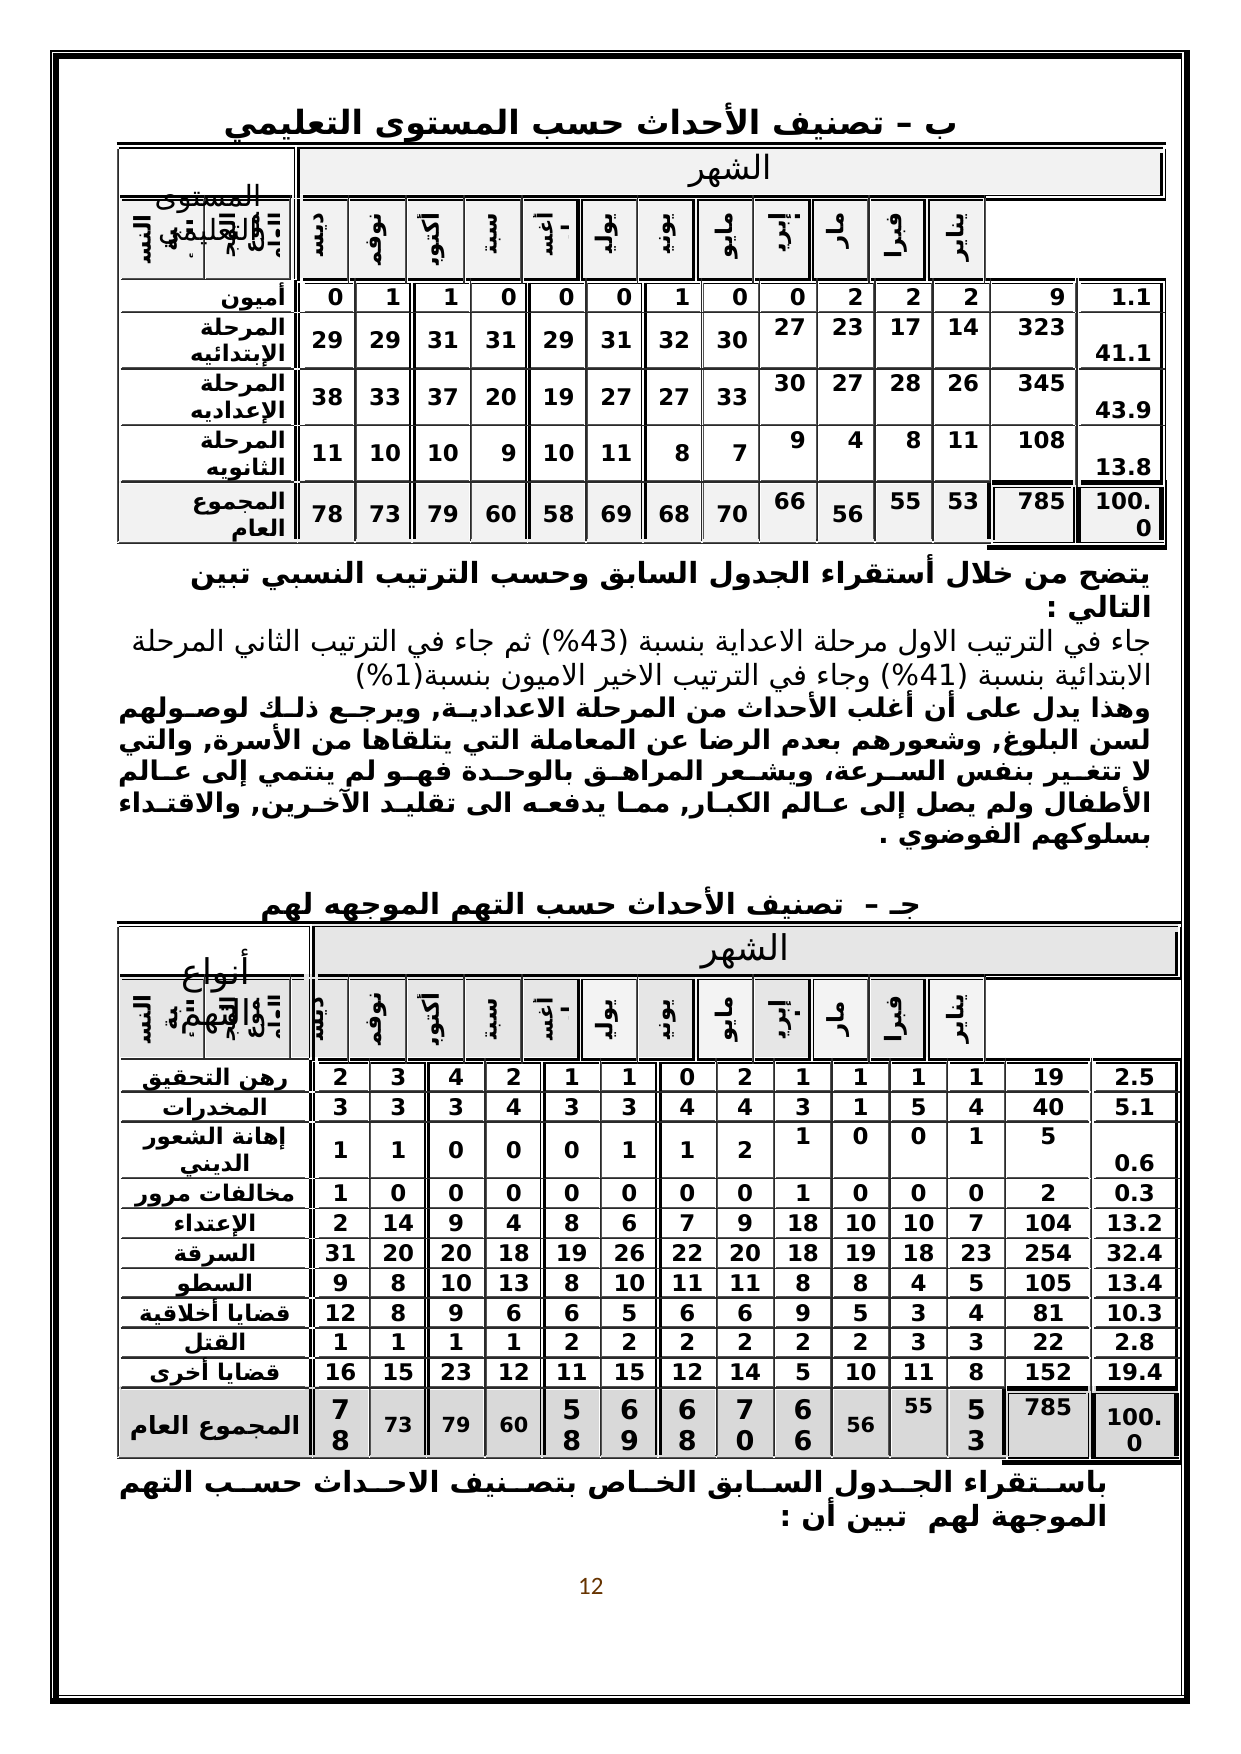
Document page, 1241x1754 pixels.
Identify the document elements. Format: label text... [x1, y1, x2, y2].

table_cell 0 [761, 284, 816, 311]
table_cell 4 [487, 1094, 540, 1120]
table_cell 11 [892, 1360, 946, 1386]
table_cell 8 [371, 1300, 424, 1326]
table_cell 7 [950, 1210, 1004, 1237]
table_cell 69 [601, 1389, 658, 1457]
table_cell 2 [602, 1330, 655, 1356]
table_cell يناير [930, 980, 983, 1057]
table_cell المرحلة الثانويه [119, 424, 297, 480]
table_cell 9 [472, 427, 525, 480]
table_cell 18 [892, 1240, 946, 1267]
table_cell 41.1 [1078, 311, 1160, 367]
table_cell 53 [948, 1390, 1005, 1457]
table_cell 10 [416, 427, 469, 480]
table_cell 0 [704, 284, 758, 311]
table_cell رهن التحقيق [119, 1058, 312, 1090]
table_cell ديسمبر [291, 974, 348, 1057]
table_cell 8 [834, 1270, 888, 1296]
table_cell 8 [546, 1210, 599, 1237]
table_cell 14 [935, 314, 989, 367]
table_cell 28 [877, 371, 931, 424]
table_cell 2 [546, 1330, 599, 1356]
table_cell 1 [416, 284, 469, 311]
table_cell 1 [430, 1330, 483, 1356]
table_cell 1 [371, 1330, 424, 1356]
table_cell 2 [718, 1124, 773, 1177]
table_cell 60 [485, 1389, 543, 1457]
table_cell 0.3 [1092, 1177, 1175, 1207]
table_cell 78 [312, 1386, 369, 1457]
table_cell 31 [416, 314, 469, 367]
table_cell 12 [487, 1360, 540, 1386]
table_cell 3 [950, 1330, 1004, 1356]
table_cell 66 [774, 1390, 832, 1457]
table_cell أكتوبر [408, 980, 463, 1057]
table_cell يوليو [583, 980, 636, 1057]
table_cell 68 [644, 484, 702, 542]
table_cell 3 [430, 1094, 483, 1120]
table_cell 6 [487, 1300, 540, 1326]
table_cell 66 [759, 484, 817, 542]
table_cell 0 [472, 284, 525, 311]
table_cell أكتوبر [408, 201, 463, 278]
table_cell 1 [546, 1064, 599, 1090]
table_cell فبراير [871, 201, 923, 278]
table_cell 6 [718, 1300, 773, 1326]
table_cell إبريل [755, 201, 808, 278]
table_cell المجموع العام [118, 1386, 312, 1457]
table_cell 18 [776, 1240, 830, 1267]
table_cell سبتمبر [466, 980, 520, 1057]
table_cell 0 [546, 1124, 599, 1177]
table_cell 2 [315, 1209, 368, 1237]
table_cell 38 [300, 370, 353, 424]
table_cell 1 [950, 1124, 1004, 1177]
table_cell 23 [430, 1360, 483, 1386]
table_cell قضايا أخرى [119, 1356, 312, 1386]
table_cell إبريل [755, 980, 808, 1057]
table_cell 30 [761, 371, 816, 424]
table_cell 345 [992, 370, 1075, 424]
table_cell 1 [357, 284, 409, 311]
table_cell 33 [357, 371, 409, 424]
table_cell 6 [546, 1300, 599, 1326]
table_cell 73 [355, 483, 412, 542]
table_header المستوى التعليمي [119, 149, 294, 195]
table_cell 2.8 [1094, 1329, 1175, 1356]
table_cell 5 [602, 1300, 655, 1326]
table_cell المجموع العام [206, 980, 289, 1057]
table_cell 5 [834, 1300, 888, 1326]
table_cell 16 [315, 1359, 368, 1386]
table_cell 31 [472, 314, 525, 367]
table_cell 0 [834, 1124, 888, 1177]
table_cell مارس [814, 980, 867, 1057]
table_cell 14 [718, 1360, 773, 1386]
table_cell 27 [819, 371, 873, 424]
table_cell 13 [487, 1270, 540, 1296]
table_cell 15 [602, 1360, 655, 1386]
table_cell 0 [487, 1180, 540, 1207]
table_cell 19 [546, 1240, 599, 1267]
table_cell 785 [1005, 1386, 1091, 1457]
table_cell 1 [662, 1124, 715, 1177]
table_cell 4 [430, 1064, 483, 1090]
table_cell 1 [834, 1064, 888, 1090]
table_cell 2 [718, 1064, 773, 1090]
table_cell 10 [892, 1210, 946, 1237]
table_cell 13.2 [1092, 1207, 1175, 1237]
table_cell 8 [546, 1270, 599, 1296]
table_cell 2.5 [1092, 1058, 1178, 1090]
table_cell 40 [1007, 1090, 1091, 1120]
table_cell 9 [776, 1300, 830, 1326]
table_cell 0 [718, 1180, 773, 1207]
table_cell نوفمبر [350, 980, 405, 1057]
table_cell 17 [877, 314, 931, 367]
table_cell 0 [662, 1064, 715, 1090]
table_cell 2 [1007, 1177, 1091, 1207]
table_cell 3 [776, 1094, 830, 1120]
table_cell 0 [371, 1180, 424, 1207]
table_cell 8 [776, 1270, 830, 1296]
table_cell 1 [371, 1124, 424, 1177]
table_cell المرحلة الإبتدائيه [119, 311, 297, 367]
table_cell 3 [371, 1064, 424, 1090]
table_cell 5.1 [1094, 1093, 1175, 1120]
table_cell 0.6 [1094, 1123, 1175, 1177]
table_cell 14 [371, 1210, 424, 1237]
table_cell 10 [531, 427, 584, 480]
table_cell 3 [546, 1094, 599, 1120]
table_cell 7 [704, 427, 758, 480]
table_cell القتل [119, 1326, 312, 1356]
table_cell 27 [588, 371, 641, 424]
table_cell 2 [487, 1064, 540, 1090]
table_cell المخدرات [119, 1090, 312, 1120]
table_cell 73 [370, 1389, 427, 1457]
table_cell 5 [892, 1094, 946, 1120]
table_cell 108 [992, 424, 1076, 480]
table_cell المجموع العام [118, 480, 297, 542]
text وهذا يدل على أن أغلب الأحداث من المرحلة الاعدادية, ويرجع ذلك لوصولهم لسن البلوغ, وشعورهم بعدم الرضا عن المعاملة التي يتلقاها من الأسرة, والتي لا تتغير بنفس السرعة، ويشعر المراهق بالوحدة فهو لم ينتمي إلى عالم الأطفال ولم يصل إلى عالم الكبار, مما يدفعه الى تقليد الآخرين, والاقتداء بسلوكهم الفوضوي . [118, 692, 1152, 850]
table_cell فبراير [871, 980, 923, 1057]
table_cell 29 [357, 314, 409, 367]
table_cell 68 [659, 1390, 716, 1457]
table_cell 4 [892, 1270, 946, 1296]
table_cell 26 [602, 1240, 655, 1267]
table_cell 9 [315, 1269, 368, 1296]
table_cell 18 [487, 1240, 540, 1267]
table_cell 22 [1007, 1326, 1091, 1356]
table_cell 1 [315, 1179, 368, 1207]
table_cell سبتمبر [466, 201, 520, 278]
table_cell 79 [427, 1390, 485, 1457]
table_cell 1 [892, 1064, 946, 1090]
table_cell 1 [602, 1064, 655, 1090]
table_cell 11 [935, 427, 989, 480]
text يتضح من خلال أستقراء الجدول السابق وحسب الترتيب النسبي تبين التالي : [118, 557, 1152, 624]
table_cell 23 [950, 1240, 1004, 1267]
table_cell 18 [776, 1210, 830, 1237]
table_cell 1 [647, 284, 700, 311]
table_cell 10 [602, 1270, 655, 1296]
table_cell 20 [371, 1240, 424, 1267]
table_cell 9 [991, 278, 1076, 311]
table_cell 56 [832, 1390, 890, 1457]
table_cell 20 [718, 1240, 773, 1267]
table_cell 1 [776, 1064, 830, 1090]
table_cell المجموع العام [206, 201, 289, 278]
table_cell 58 [543, 1390, 601, 1457]
table_cell 4 [662, 1094, 715, 1120]
text جـ – تصنيف الأحداث حسب التهم الموجهه لهم [118, 887, 1063, 921]
table_cell 8 [371, 1270, 424, 1296]
table_cell 79 [413, 484, 470, 542]
table_cell 33 [704, 371, 758, 424]
table_cell 23 [819, 314, 873, 367]
table_cell 6 [662, 1300, 715, 1326]
table_cell 0 [430, 1180, 483, 1207]
table_cell 7 [662, 1210, 715, 1237]
table_cell 4 [718, 1094, 773, 1120]
table_cell 105 [1007, 1267, 1091, 1296]
table_cell 11 [546, 1360, 599, 1386]
table_cell 13.8 [1078, 424, 1160, 480]
text جاء في الترتيب الاول مرحلة الاعداية بنسبة (43%) ثم جاء في الترتيب الثاني المرحلة الابتدائية بنسبة (41%) وجاء في الترتيب الاخير الاميون بنسبة(1%) [118, 624, 1152, 692]
table_cell 27 [647, 371, 700, 424]
table_cell 10.3 [1094, 1299, 1175, 1326]
table_cell 3 [371, 1094, 424, 1120]
table_cell 20 [472, 371, 525, 424]
table_cell 32 [647, 314, 700, 367]
table_cell 0 [892, 1180, 946, 1207]
table_cell 6 [602, 1210, 655, 1237]
table_cell 0 [588, 284, 641, 311]
table_cell 70 [702, 484, 759, 542]
table_cell 70 [716, 1390, 774, 1457]
table_cell 26 [935, 371, 989, 424]
table_cell 0 [546, 1180, 599, 1207]
table_cell أغسطس [524, 201, 576, 278]
table_cell 2 [662, 1330, 715, 1356]
table_cell أغسطس [524, 980, 577, 1057]
table_cell 43.9 [1079, 370, 1160, 424]
table_cell 2 [877, 284, 931, 311]
table_cell 100.0 [1081, 488, 1163, 542]
table_cell 0 [487, 1124, 540, 1177]
table_cell مارس [814, 201, 867, 278]
table_cell مخالفات مرور [119, 1177, 312, 1207]
table_cell 104 [1007, 1207, 1091, 1237]
table_cell 3 [602, 1094, 655, 1120]
table_cell 0 [892, 1124, 946, 1177]
table_cell 19 [1006, 1058, 1091, 1090]
table_cell مايو [699, 980, 752, 1057]
table_cell 100.0 [1096, 1394, 1178, 1457]
table_cell 8 [647, 427, 700, 480]
table_cell 0 [297, 278, 353, 311]
table_cell 10 [357, 427, 409, 480]
table_cell 58 [528, 484, 586, 542]
table_cell النسبة المئوية [120, 977, 203, 1057]
table_cell 30 [704, 314, 758, 367]
table_cell 22 [662, 1240, 715, 1267]
table_cell 31 [315, 1239, 368, 1267]
table_cell 9 [430, 1210, 483, 1237]
table_cell 2 [312, 1058, 368, 1090]
table_cell 785 [991, 480, 1076, 542]
table_cell مايو [699, 201, 752, 278]
table_cell 55 [875, 484, 933, 542]
table_cell 1 [776, 1124, 830, 1177]
table_cell 13.4 [1092, 1267, 1175, 1296]
table_cell 20 [430, 1240, 483, 1267]
table_cell 29 [531, 314, 584, 367]
table_cell 3 [892, 1330, 946, 1356]
table_cell 53 [933, 484, 991, 542]
table_cell 3 [892, 1300, 946, 1326]
text ب – تصنيف الأحداث حسب المستوى التعليمي [118, 103, 1063, 142]
table_cell يونيو [639, 201, 692, 278]
table_cell 0 [662, 1180, 715, 1207]
table_cell قضايا أخلاقية [119, 1296, 312, 1326]
table_cell 5 [1007, 1120, 1091, 1177]
table_cell الإعتداء [119, 1207, 312, 1237]
table_cell 323 [992, 311, 1076, 367]
table_cell 11 [588, 427, 641, 480]
table_cell 1 [950, 1064, 1004, 1090]
table_cell 2 [935, 284, 989, 311]
text باستقراء الجدول السابق الخاص بتصنيف الاحداث حسب التهم الموجهة لهم تبين أن : [118, 1465, 1107, 1533]
table_cell 9 [761, 427, 816, 480]
table_cell 81 [1007, 1296, 1091, 1326]
table_cell 15 [371, 1360, 424, 1386]
table_cell يوليو [583, 201, 636, 278]
table_cell 11 [662, 1270, 715, 1296]
table_cell 2 [718, 1330, 773, 1356]
table_cell 8 [950, 1360, 1004, 1386]
table_cell 78 [297, 480, 355, 542]
table_cell 1 [602, 1124, 655, 1177]
table_header الشهر [300, 149, 1163, 194]
table_cell 0 [950, 1180, 1004, 1207]
table_cell 31 [588, 314, 641, 367]
table_cell 2 [834, 1330, 888, 1356]
table_cell 4 [950, 1094, 1004, 1120]
table_cell 9 [718, 1210, 773, 1237]
table_header الشهر [315, 927, 1178, 974]
table_cell النسبة المئوية [120, 198, 203, 278]
table_cell يونيو [639, 980, 692, 1057]
table_cell 19 [834, 1240, 888, 1267]
table_cell 2 [776, 1330, 830, 1356]
table_cell 19 [531, 371, 584, 424]
table_cell 0 [834, 1180, 888, 1207]
table_cell 1 [315, 1123, 368, 1177]
table_cell 1.1 [1078, 279, 1163, 311]
table_cell 12 [662, 1360, 715, 1386]
table_cell 69 [586, 483, 644, 542]
table_cell 32.4 [1092, 1237, 1175, 1267]
table_cell 29 [297, 311, 353, 367]
table_cell 56 [817, 484, 875, 542]
table_cell 55 [890, 1390, 948, 1457]
table_cell 12 [315, 1299, 368, 1326]
table_cell 0 [531, 284, 584, 311]
table_cell 11 [297, 424, 353, 480]
table_cell 4 [487, 1210, 540, 1237]
table_cell 1 [315, 1329, 368, 1356]
table_cell إهانة الشعور الديني [119, 1120, 312, 1177]
table_cell 4 [950, 1300, 1004, 1326]
table_header أنواع التهم [119, 927, 309, 974]
table_cell 27 [761, 314, 816, 367]
table_cell 0 [602, 1180, 655, 1207]
table_cell 10 [430, 1270, 483, 1296]
table_cell 11 [718, 1270, 773, 1296]
table_cell 254 [1007, 1237, 1091, 1267]
table_cell 3 [315, 1093, 368, 1120]
table_cell نوفمبر [350, 201, 405, 278]
table_cell ديسمبر [291, 195, 348, 278]
table_cell 1 [487, 1330, 540, 1356]
table_cell 9 [430, 1300, 483, 1326]
table_cell السرقة [119, 1237, 312, 1267]
table_cell 152 [1007, 1356, 1091, 1386]
table_cell 60 [470, 483, 528, 542]
table_cell أميون [119, 278, 297, 311]
table_cell 1 [776, 1180, 830, 1207]
table_cell 5 [776, 1360, 830, 1386]
table_cell 4 [819, 427, 873, 480]
table_cell 10 [834, 1210, 888, 1237]
table_cell المرحلة الإعداديه [119, 367, 297, 424]
table_cell 37 [416, 371, 469, 424]
table_cell 19.4 [1094, 1359, 1175, 1386]
table_cell يناير [930, 201, 983, 278]
table_cell 1 [834, 1094, 888, 1120]
table_cell السطو [119, 1267, 312, 1296]
table_cell 2 [819, 284, 873, 311]
table_cell 10 [834, 1360, 888, 1386]
table_cell 0 [430, 1124, 483, 1177]
table_cell 5 [950, 1270, 1004, 1296]
table_cell 8 [877, 427, 931, 480]
